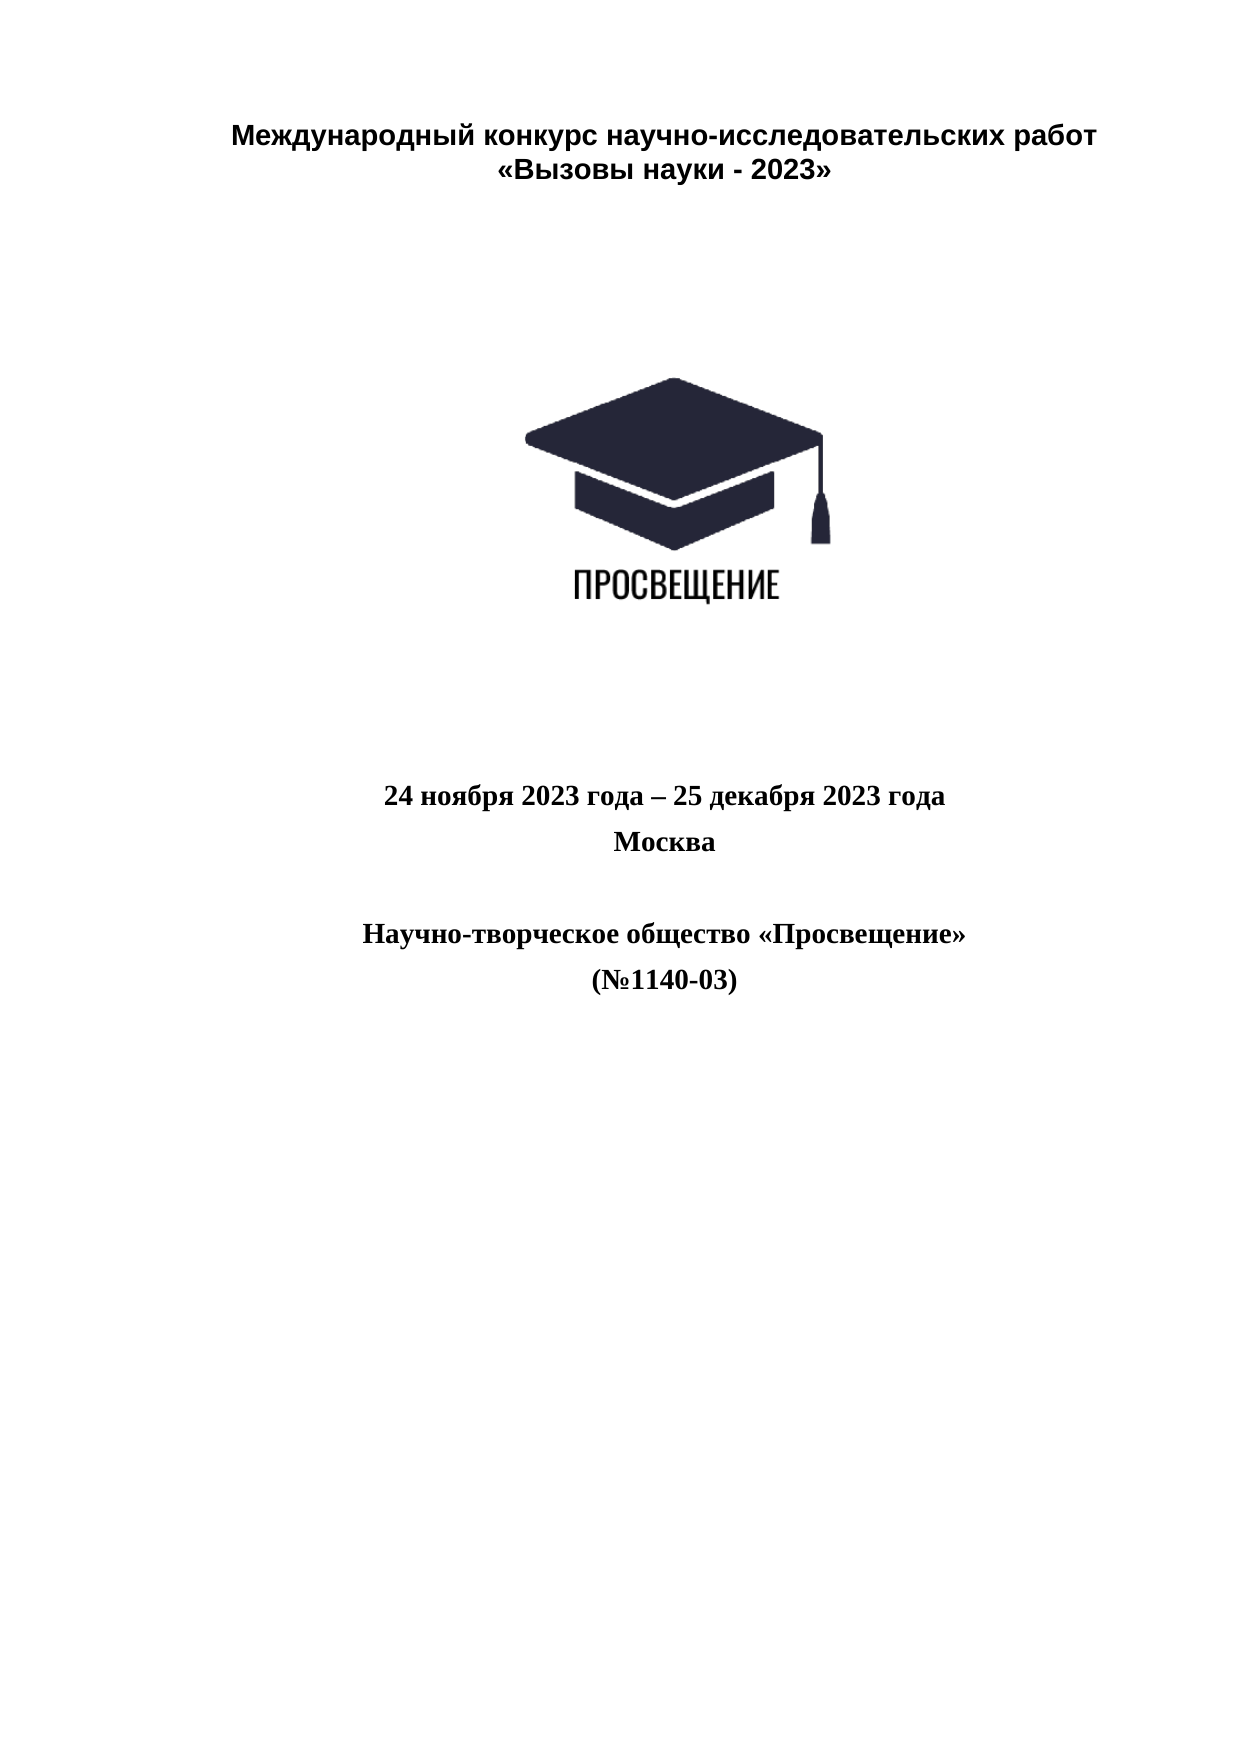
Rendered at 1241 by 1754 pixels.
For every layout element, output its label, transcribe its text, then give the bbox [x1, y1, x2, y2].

text «Вызовы науки - 2023» [177, 152, 1152, 219]
text (№1140-03) [177, 962, 1152, 996]
text 24 ноября 2023 года – 25 декабря 2023 года [177, 778, 1152, 811]
text Международный конкурс научно-исследовательских работ [177, 118, 1152, 152]
text Научно-творческое общество «Просвещение» [177, 916, 1152, 949]
picture [393, 254, 936, 730]
text Москва [177, 824, 1152, 857]
